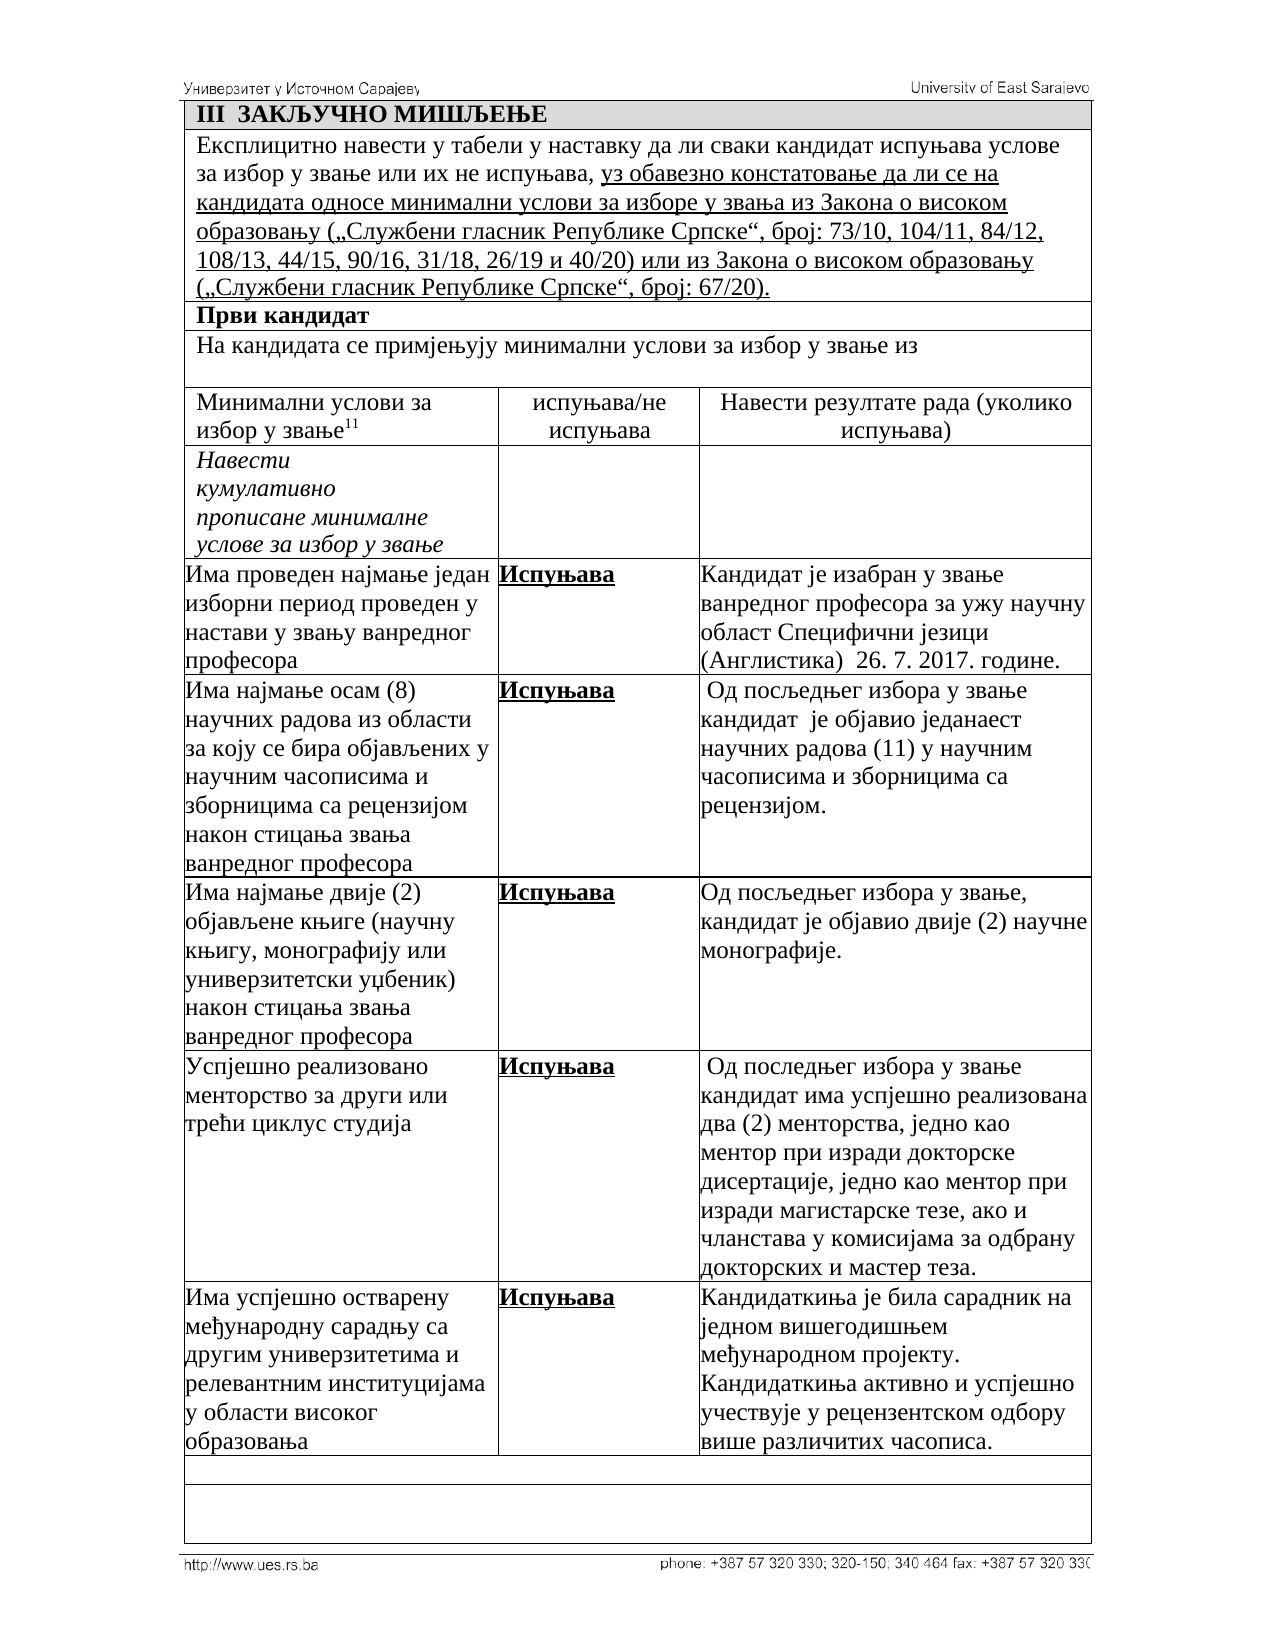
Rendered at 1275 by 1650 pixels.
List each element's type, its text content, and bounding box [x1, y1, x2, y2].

table_cell Има проведен најмање један изборни период проведен у настави у звању ванредног професора [185, 559, 498, 674]
table_cell Навести резултате рада (уколико испуњава) [700, 388, 1091, 445]
table_cell Од последњег избора у звање кандидат има успјешно реализована два (2) менторства, једно као ментор при изради докторске дисертације, једно као ментор при изради магистарске тезе, ако и чланстaва у комисијама за одбрану докторских и мастер теза. [700, 1051, 1091, 1281]
table_cell Испуњава [499, 1282, 699, 1454]
table_cell Од посљедњег избора у звање, кандидат је објавио двије (2) научне монографије. [700, 878, 1091, 1050]
table_cell Експлицитно навести у табели у наставку да ли сваки кандидат испуњава услове за избор у звање или их не испуњава, уз обавезно констатовање да ли се на кандидата односе минимални услови за изборе у звања из Закона о високом образовању („Службени гласник Републике Српске“, број: 73/10, 104/11, 84/12, 108/13, 44/15, 90/16, 31/18, 26/19 и 40/20) или из Закона о високом образовању („Службени гласник Републике Српске“, број: 67/20). [185, 130, 1091, 301]
table_cell Има успјешно остварену међународну сарадњу са другим универзитетима и релевантним институцијама у области високог образовања [185, 1282, 498, 1454]
table_header III ЗАКЉУЧНО МИШЉЕЊЕ [185, 101, 1091, 129]
table_cell Има најмање осам (8) научних радова из области за коју се бира објављених у научним часописима и зборницима са рецензијом након стицања звања ванредног професора [185, 675, 498, 876]
table_cell Навести кумулативно прописане минималне услове за избор у звање [185, 446, 498, 558]
picture [183, 82, 419, 96]
table_cell Минимални услови за избор у звање11 [185, 388, 498, 445]
table_cell Испуњава [499, 878, 699, 1050]
picture [184, 1558, 318, 1572]
table_cell испуњава/не испуњава [499, 388, 699, 445]
table_cell Испуњава [499, 559, 699, 674]
table_cell Има најмање двије (2) објављене књиге (научну књигу, монографију или универзитетски уџбеник) након стицања звања ванредног професора [185, 878, 498, 1050]
table_cell На кандидата се примјењују минимални услови за избор у звање из [185, 331, 1091, 387]
picture [661, 1557, 1091, 1570]
table_cell [499, 446, 699, 558]
table_cell [185, 1485, 1091, 1543]
table_cell Испуњава [499, 675, 699, 876]
table_cell Кандидат је изабран у звање ванредног професора за ужу научну област Специфични језици (Англистика) 26. 7. 2017. године. [700, 559, 1091, 674]
table_cell Кандидаткиња је била сарадник на једном вишегодишњем међународном пројекту. Кандидаткиња активно и успјешно учествује у рецензентском одбору више различитих часописа. [700, 1282, 1091, 1454]
table_cell Од посљедњег избора у звање кандидат је објавио једанаест научних радова (11) у научним часописима и зборницима са рецензијом. [700, 675, 1091, 876]
table_cell [700, 446, 1091, 558]
table_cell [185, 1456, 1091, 1484]
table_cell Успјешно реализовано менторство за други или трећи циклус студија [185, 1051, 498, 1281]
picture [911, 81, 1089, 94]
table_cell Испуњава [499, 1051, 699, 1281]
table_cell Први кандидат [185, 302, 1091, 330]
